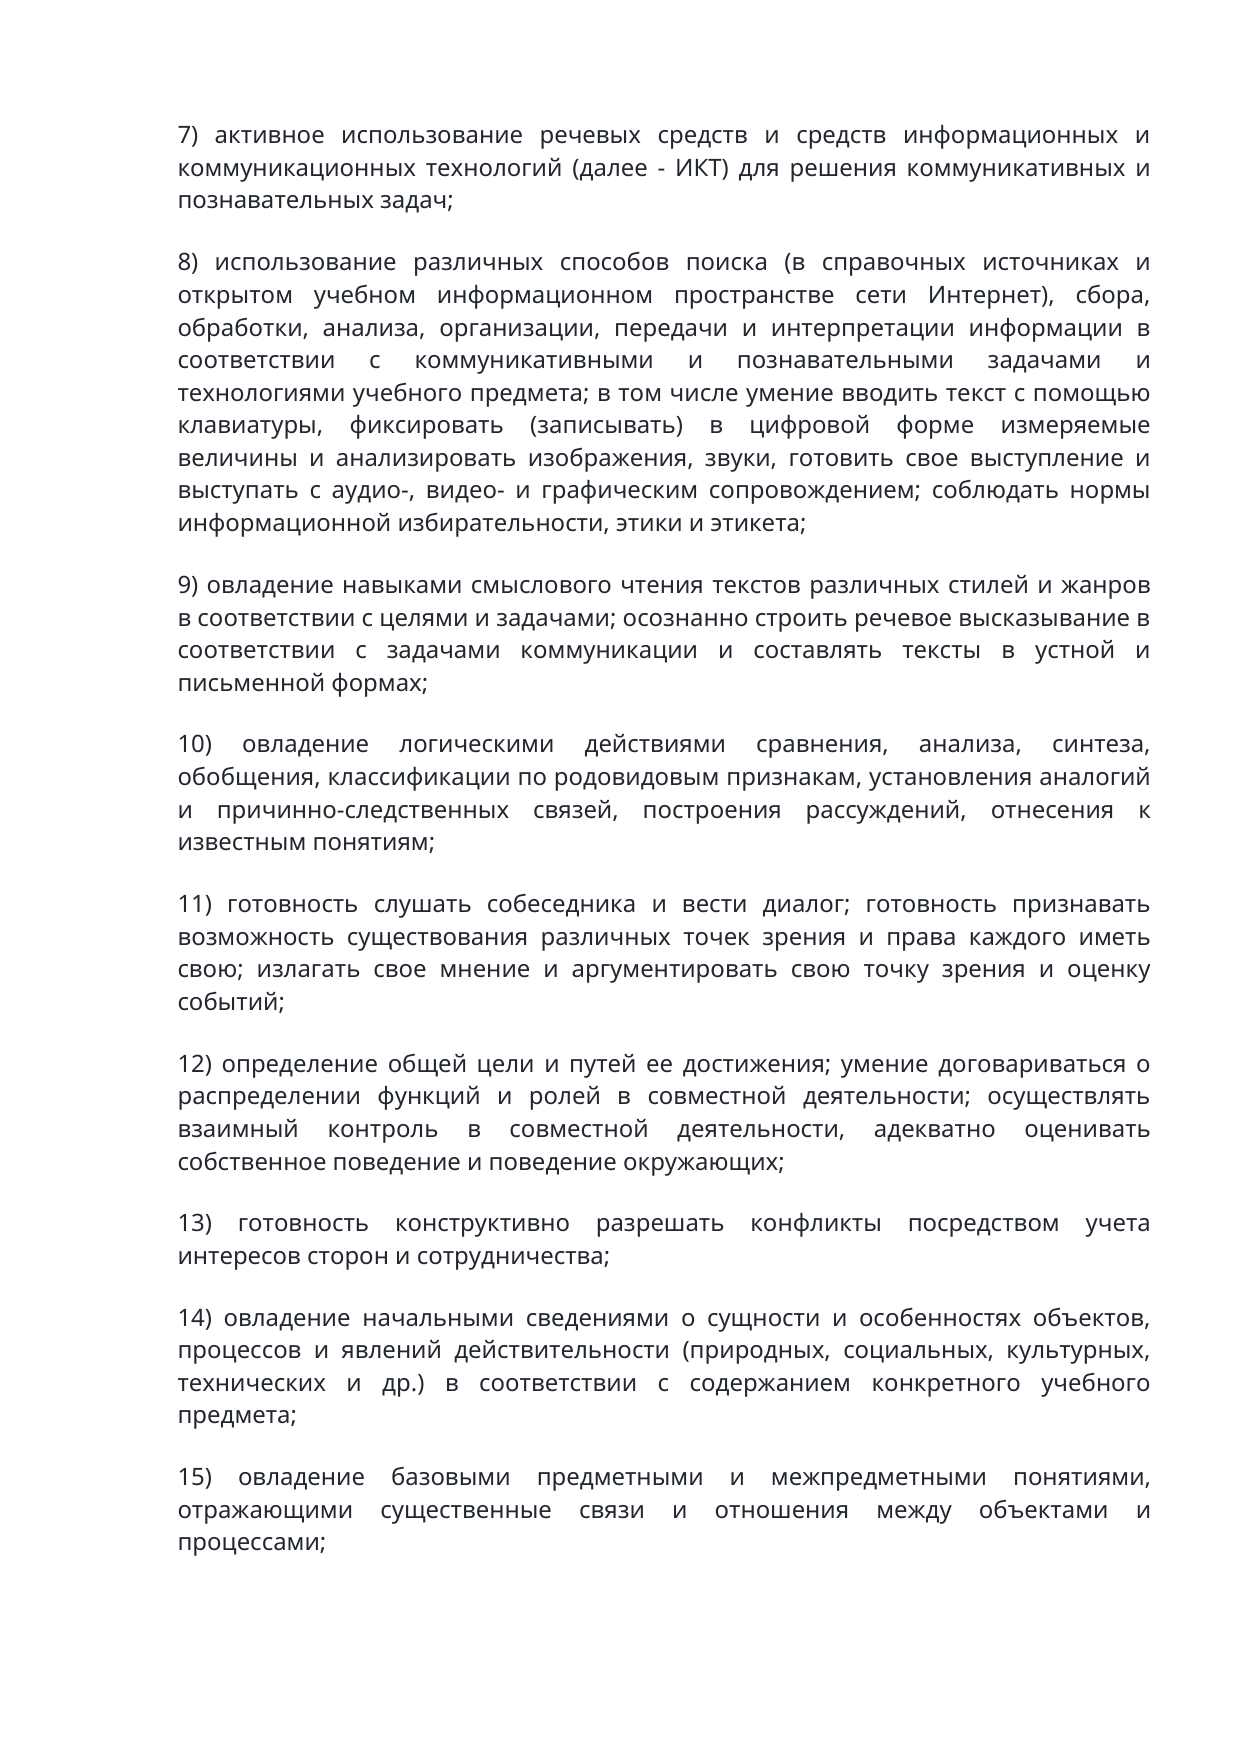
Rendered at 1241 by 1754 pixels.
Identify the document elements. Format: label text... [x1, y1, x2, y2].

text 13) готовность конструктивно разрешать конфликты посредством учета интересов сторон и сотрудничества; [177, 1206, 1152, 1271]
text 9) овладение навыками смыслового чтения текстов различных стилей и жанров в соответствии с целями и задачами; осознанно строить речевое высказывание в соответствии с задачами коммуникации и составлять тексты в устной и письменной формах; [177, 568, 1152, 698]
text 11) готовность слушать собеседника и вести диалог; готовность признавать возможность существования различных точек зрения и права каждого иметь свою; излагать свое мнение и аргументировать свою точку зрения и оценку событий; [177, 887, 1152, 1017]
text 10) овладение логическими действиями сравнения, анализа, синтеза, обобщения, классификации по родовидовым признакам, установления аналогий и причинно-следственных связей, построения рассуждений, отнесения к известным понятиям; [177, 727, 1152, 858]
text 8) использование различных способов поиска (в справочных источниках и открытом учебном информационном пространстве сети Интернет), сбора, обработки, анализа, организации, передачи и интерпретации информации в соответствии с коммуникативными и познавательными задачами и технологиями учебного предмета; в том числе умение вводить текст с помощью клавиатуры, фиксировать (записывать) в цифровой форме измеряемые величины и анализировать изображения, звуки, готовить свое выступление и выступать с аудио-, видео- и графическим сопровождением; соблюдать нормы информационной избирательности, этики и этикета; [177, 245, 1152, 538]
text 7) активное использование речевых средств и средств информационных и коммуникационных технологий (далее - ИКТ) для решения коммуникативных и познавательных задач; [177, 118, 1152, 216]
text 12) определение общей цели и путей ее достижения; умение договариваться о распределении функций и ролей в совместной деятельности; осуществлять взаимный контроль в совместной деятельности, адекватно оценивать собственное поведение и поведение окружающих; [177, 1046, 1152, 1177]
text 15) овладение базовыми предметными и межпредметными понятиями, отражающими существенные связи и отношения между объектами и процессами; [177, 1460, 1152, 1558]
text 14) овладение начальными сведениями о сущности и особенностях объектов, процессов и явлений действительности (природных, социальных, культурных, технических и др.) в соответствии с содержанием конкретного учебного предмета; [177, 1300, 1152, 1431]
